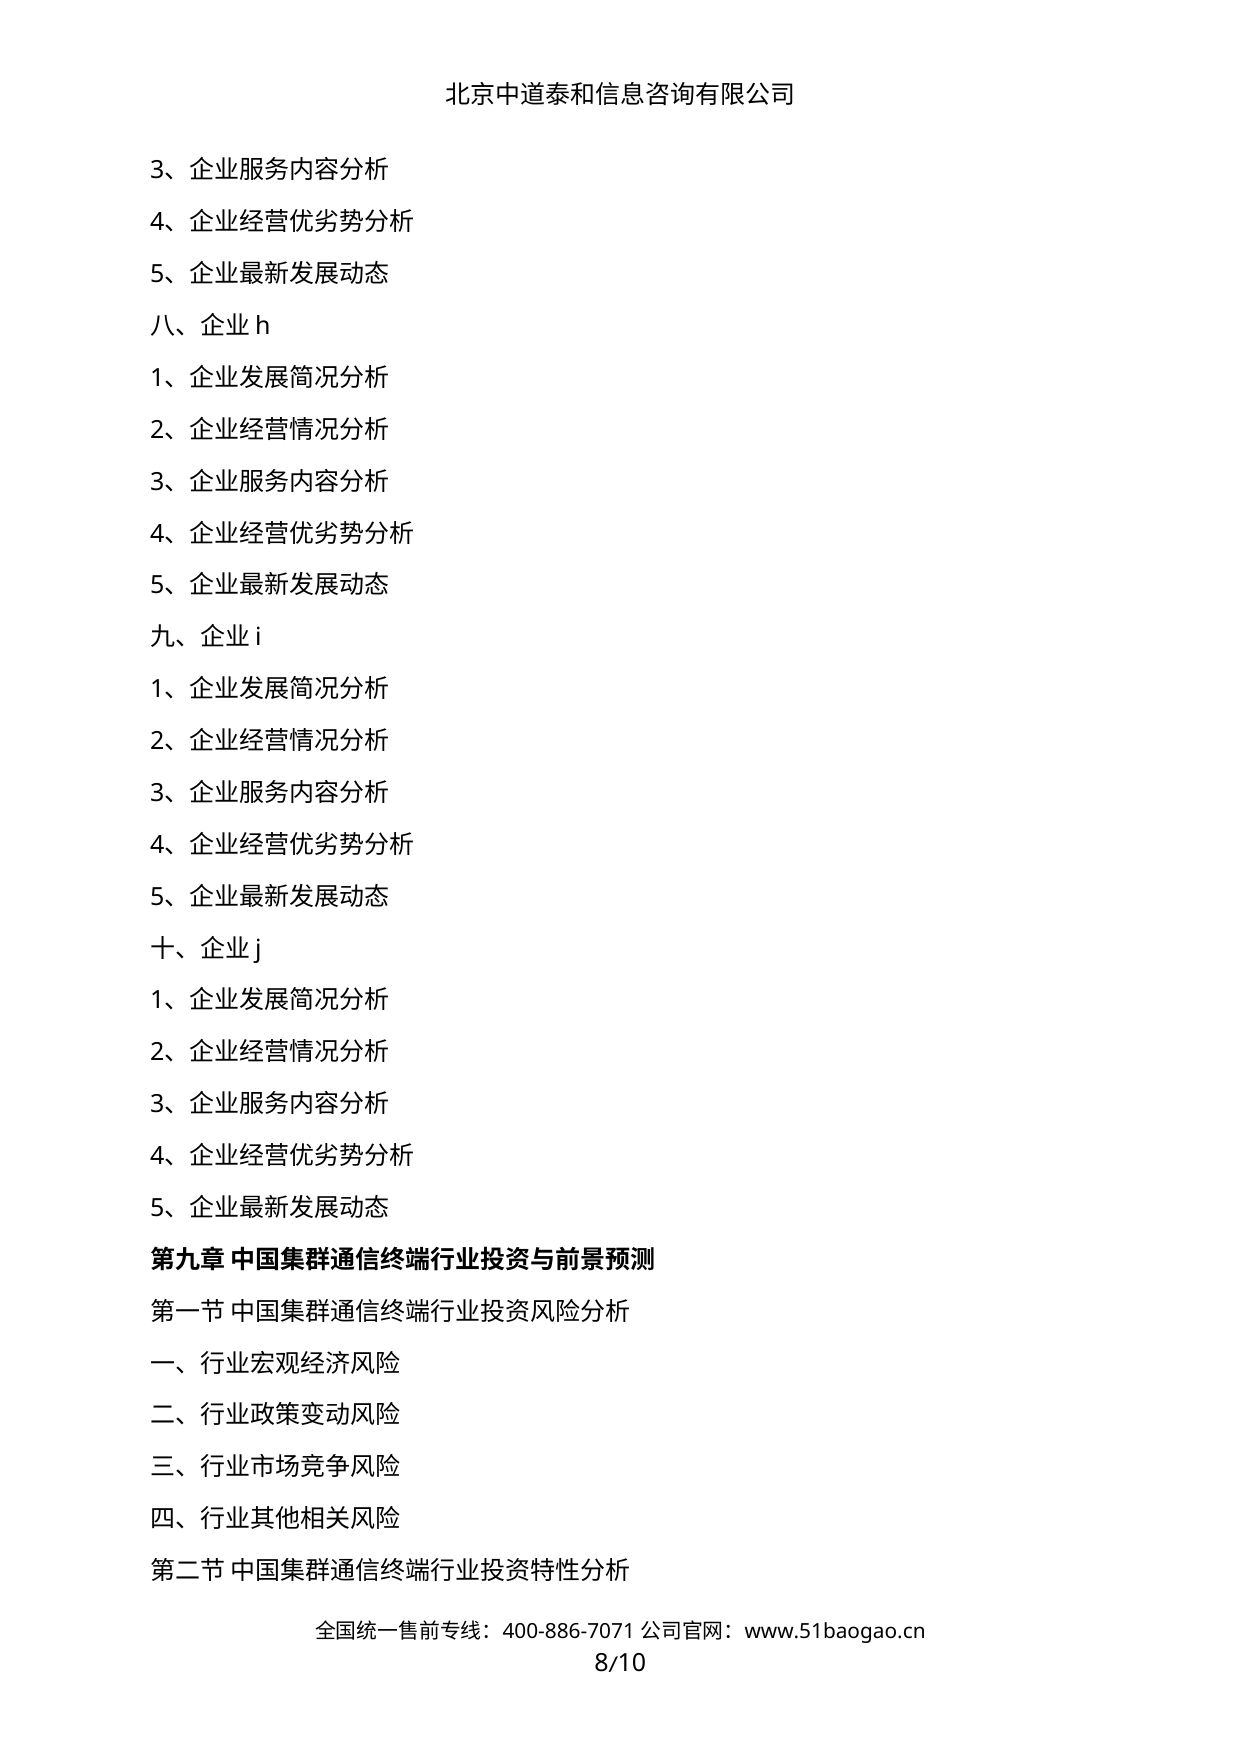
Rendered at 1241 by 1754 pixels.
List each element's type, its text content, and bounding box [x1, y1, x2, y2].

text 5、企业最新发展动态 [150, 565, 1090, 601]
text 二、行业政策变动风险 [150, 1395, 1090, 1431]
text 3、企业服务内容分析 [150, 1084, 1090, 1120]
text 3、企业服务内容分析 [150, 150, 1090, 186]
text 八、企业h [150, 306, 1090, 342]
text 九、企业i [150, 617, 1090, 653]
text 4、企业经营优劣势分析 [150, 824, 1090, 861]
text 5、企业最新发展动态 [150, 876, 1090, 912]
text 一、行业宏观经济风险 [150, 1343, 1090, 1379]
text 3、企业服务内容分析 [150, 461, 1090, 497]
text 3、企业服务内容分析 [150, 772, 1090, 809]
text 4、企业经营优劣势分析 [150, 1136, 1090, 1172]
text 第九章 中国集群通信终端行业投资与前景预测 [150, 1239, 1090, 1276]
text 2、企业经营情况分析 [150, 1032, 1090, 1068]
text 十、企业j [150, 928, 1090, 964]
text 5、企业最新发展动态 [150, 1187, 1090, 1224]
text 2、企业经营情况分析 [150, 409, 1090, 446]
text 1、企业发展简况分析 [150, 669, 1090, 705]
text 1、企业发展简况分析 [150, 980, 1090, 1016]
text 第一节 中国集群通信终端行业投资风险分析 [150, 1291, 1090, 1327]
text 1、企业发展简况分析 [150, 357, 1090, 394]
text 4、企业经营优劣势分析 [150, 202, 1090, 238]
text 2、企业经营情况分析 [150, 721, 1090, 757]
text 三、行业市场竞争风险 [150, 1447, 1090, 1483]
text 第二节 中国集群通信终端行业投资特性分析 [150, 1551, 1090, 1587]
text 四、行业其他相关风险 [150, 1499, 1090, 1535]
text 5、企业最新发展动态 [150, 254, 1090, 290]
text 4、企业经营优劣势分析 [150, 513, 1090, 549]
